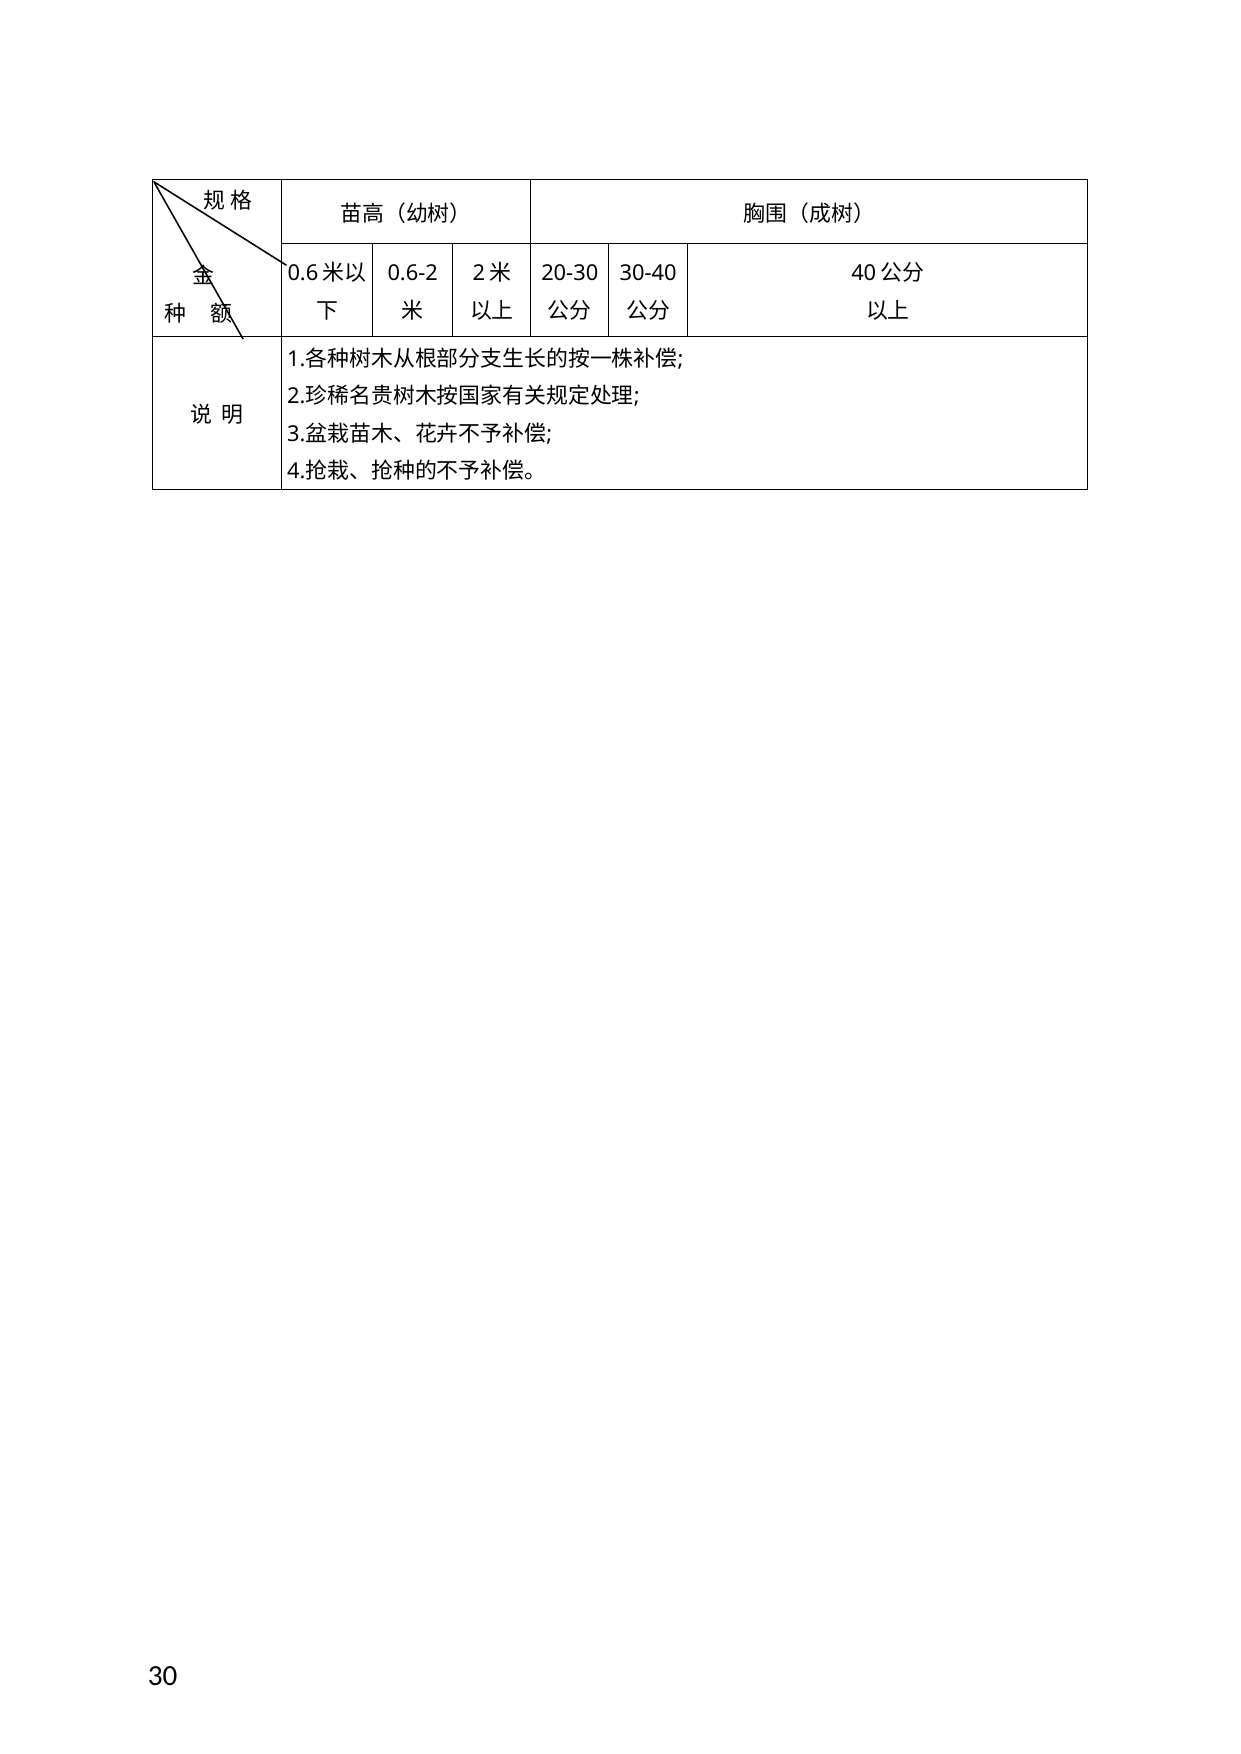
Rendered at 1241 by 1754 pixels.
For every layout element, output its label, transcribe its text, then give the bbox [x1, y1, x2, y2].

table_cell 1.各种树木从根部分支生长的按一株补偿; 2.珍稀名贵树木按国家有关规定处理; 3.盆栽苗木、花卉不予补偿; 4.抢栽、抢种的不予补偿。 [282, 337, 1087, 488]
table_header 胸围（成树） [531, 180, 1087, 243]
table_header 苗高（幼树） [282, 180, 530, 243]
table_cell 2米 以上 [453, 244, 530, 336]
table_cell 40公分 以上 [688, 244, 1087, 336]
table_cell 0.6米以下 [282, 244, 372, 336]
table_cell 0.6-2米 [373, 244, 452, 336]
table_header 规 格 金 种 额 类 [158, 186, 281, 336]
table_header 规 格 金 种 额 类 [153, 184, 239, 336]
table_cell 说 明 [153, 337, 281, 488]
table_cell 30-40 公分 [609, 244, 687, 336]
table_cell 20-30 公分 [531, 244, 608, 336]
table_header 规 格 金 种 额 类 [155, 180, 281, 260]
